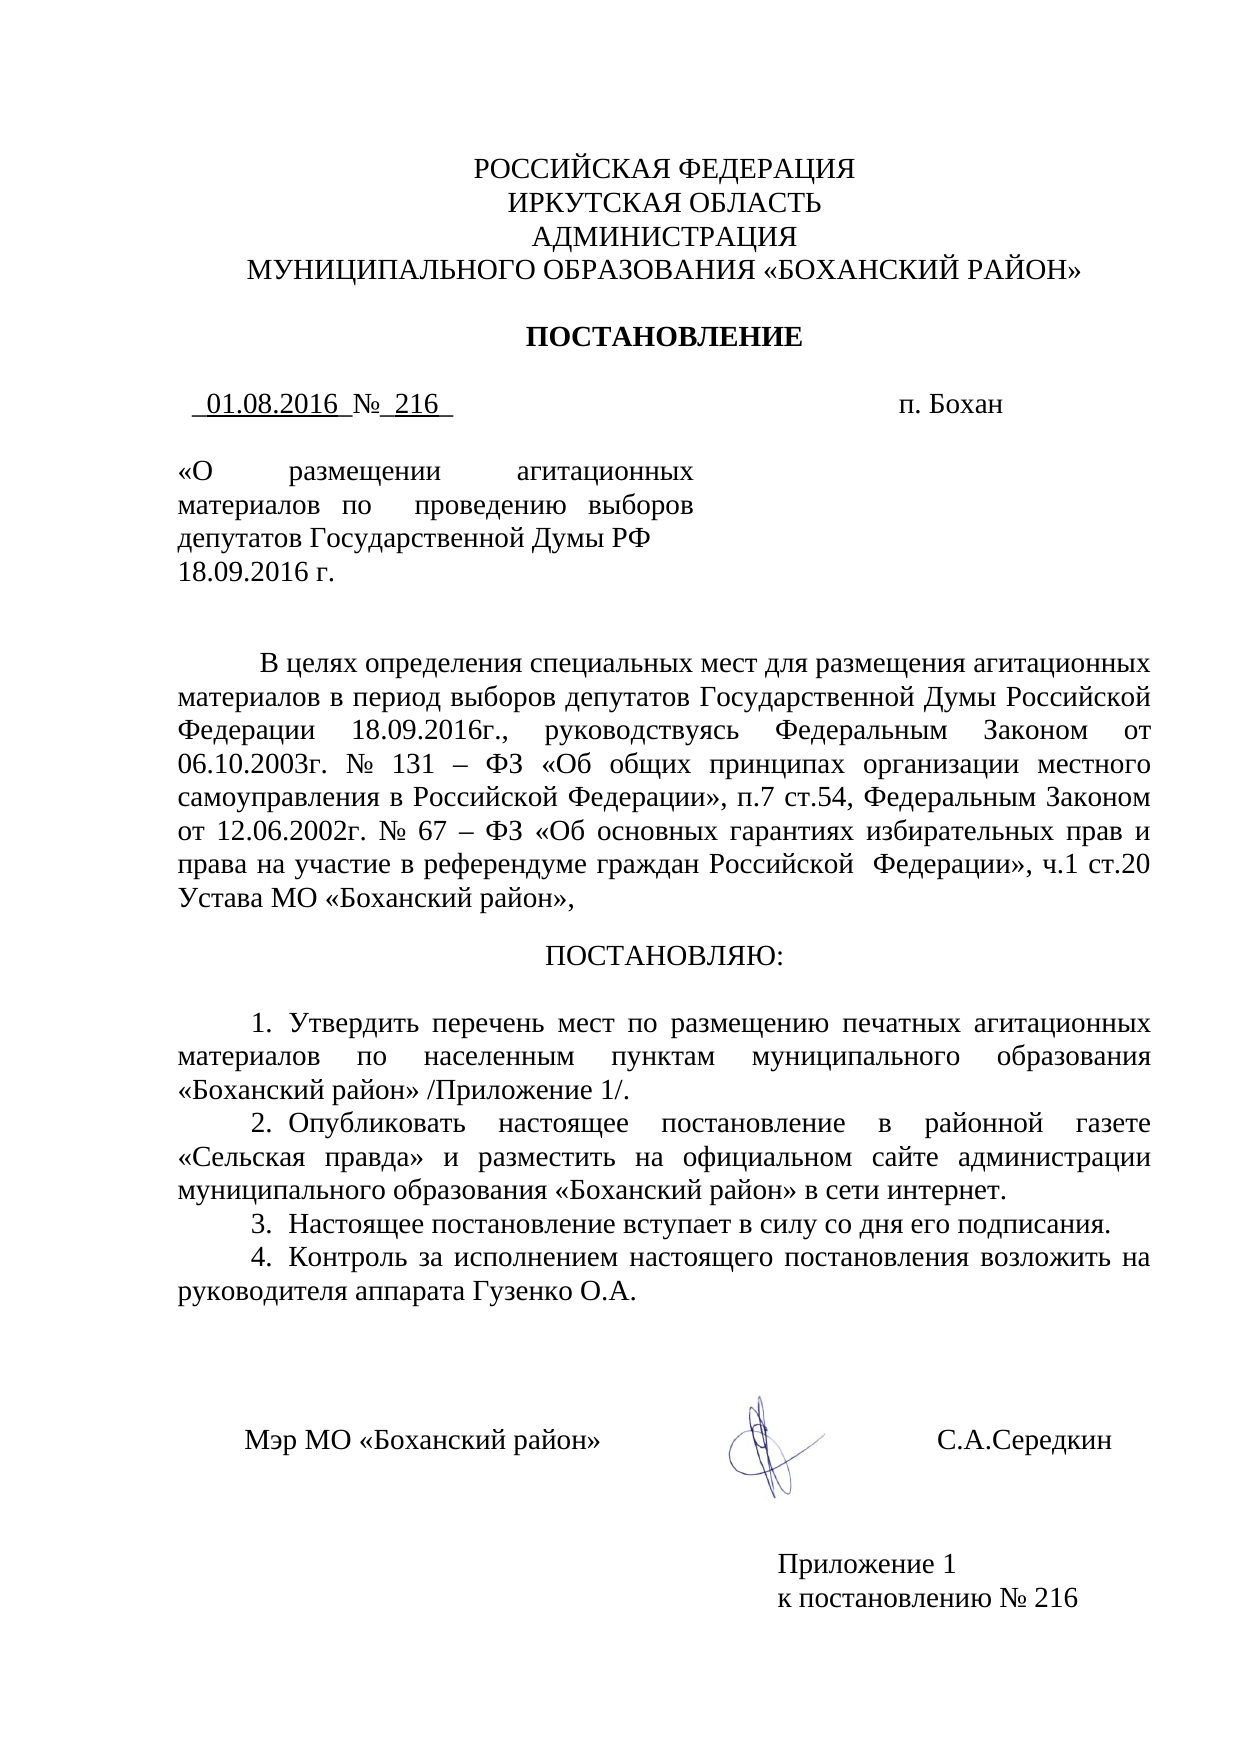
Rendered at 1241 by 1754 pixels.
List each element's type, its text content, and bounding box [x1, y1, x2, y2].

table_header С.А.Середкин [886, 1388, 1163, 1513]
list Утвердить перечень мест по размещению печатных агитационных материалов по населенным пунктам муниципального образования «Боханский район» /Приложение 1/. [177, 1005, 1152, 1105]
text ИРКУТСКАЯ ОБЛАСТЬ [177, 185, 1152, 219]
text МУНИЦИПАЛЬНОГО ОБРАЗОВАНИЯ «БОХАНСКИЙ РАЙОН» [177, 252, 1152, 286]
text ПОСТАНОВЛЕНИЕ [177, 319, 1152, 353]
list Опубликовать настоящее постановление в районной газете «Сельская правда» и разместить на официальном сайте администрации муниципального образования «Боханский район» в сети интернет. [177, 1105, 1152, 1206]
table_header Мэр МО «Боханский район» [166, 1388, 679, 1513]
text ПОСТАНОВЛЯЮ: [177, 938, 1152, 971]
picture [718, 1393, 826, 1513]
table_header [679, 1388, 886, 1513]
text В целях определения специальных мест для размещения агитационных материалов в период выборов депутатов Государственной Думы Российской Федерации 18.09.2016г., руководствуясь Федеральным Законом от 06.10.2003г. № 131 – ФЗ «Об общих принципах организации местного самоуправления в Российской Федерации», п.7 ст.54, Федеральным Законом от 12.06.2002г. № 67 – ФЗ «Об основных гарантиях избирательных прав и права на участие в референдуме граждан Российской Федерации», ч.1 ст.20 Устава МО «Боханский район», [177, 645, 1152, 914]
text 18.09.2016 г. [177, 554, 694, 588]
text Приложение 1 [777, 1546, 1152, 1580]
text «О размещении агитационных материалов по проведению выборов депутатов Государственной Думы РФ [177, 453, 694, 554]
text к постановлению № 216 [777, 1580, 1152, 1613]
text _01.08.2016_№_216_ п. Бохан [177, 386, 1152, 420]
text АДМИНИСТРАЦИЯ [177, 219, 1152, 252]
text РОССИЙСКАЯ ФЕДЕРАЦИЯ [177, 152, 1152, 185]
list Настоящее постановление вступает в силу со дня его подписания. [177, 1206, 1152, 1239]
list Контроль за исполнением настоящего постановления возложить на руководителя аппарата Гузенко О.А. [177, 1239, 1152, 1307]
